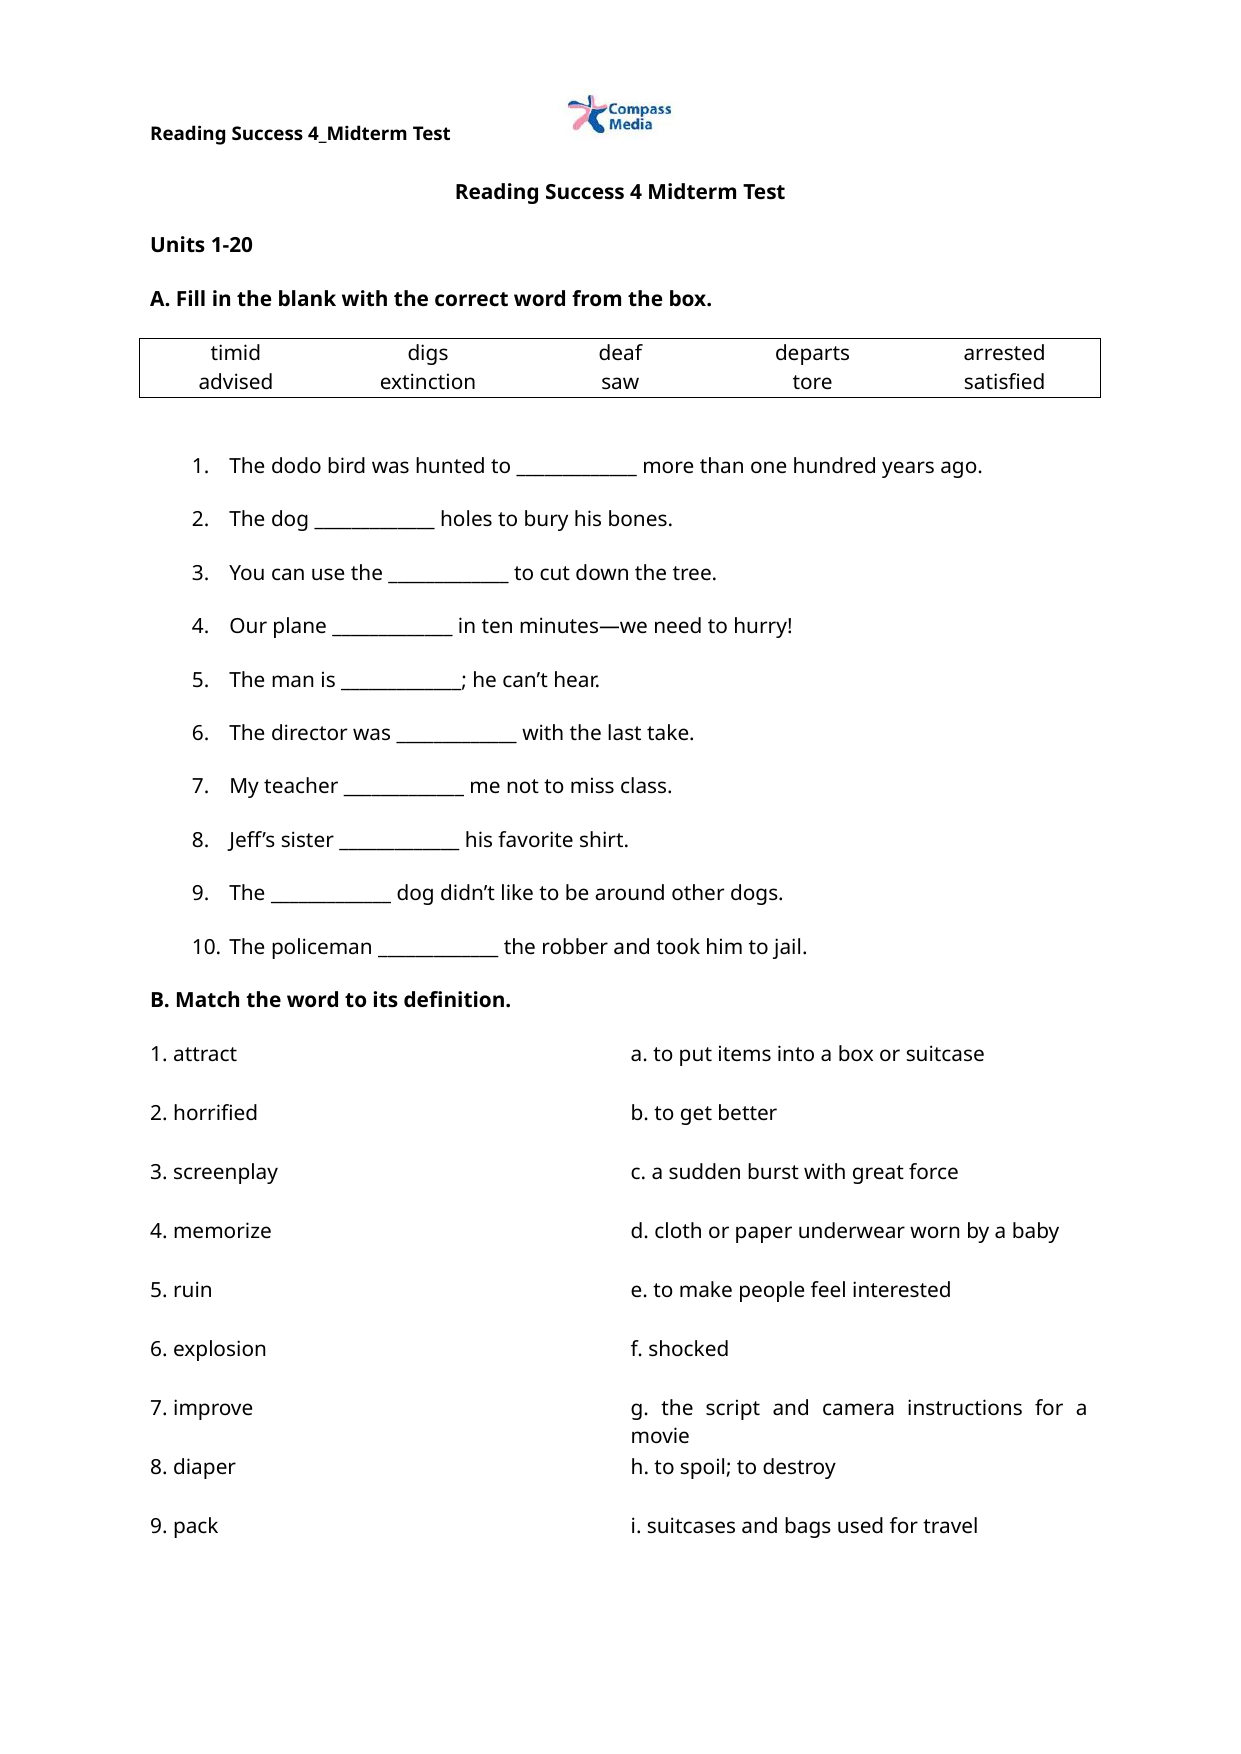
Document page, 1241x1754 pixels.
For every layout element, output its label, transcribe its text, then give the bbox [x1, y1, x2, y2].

table_cell advised [140, 367, 332, 397]
list Jeff’s sister _____________ his favorite shirt. [192, 825, 1090, 853]
table_cell tore [716, 367, 908, 397]
table_cell satisfied [908, 367, 1100, 397]
list The policeman _____________ the robber and took him to jail. [192, 932, 1090, 960]
table_header 1. attract [139, 1039, 619, 1098]
table_header digs [332, 339, 524, 367]
table_cell c. a sudden burst with great force [619, 1157, 1100, 1216]
table_cell i. suitcases and bags used for travel [619, 1511, 1100, 1570]
table_cell 4. memorize [139, 1216, 619, 1275]
list The man is _____________; he can’t hear. [192, 665, 1090, 693]
list B. Match the word to its definition. [150, 985, 1090, 1014]
list The _____________ dog didn’t like to be around other dogs. [192, 878, 1090, 907]
table_cell 9. pack [139, 1511, 619, 1570]
table_cell 8. diaper [139, 1452, 619, 1511]
text Units 1-20 [150, 231, 1090, 259]
list You can use the _____________ to cut down the tree. [192, 558, 1090, 586]
text A. Fill in the blank with the correct word from the box. [150, 284, 1090, 312]
table_header a. to put items into a box or suitcase [619, 1039, 1100, 1098]
table_cell 3. screenplay [139, 1157, 619, 1216]
table_cell 6. explosion [139, 1334, 619, 1393]
table_cell d. cloth or paper underwear worn by a baby [619, 1216, 1100, 1275]
list Our plane _____________ in ten minutes—we need to hurry! [192, 611, 1090, 640]
table_cell h. to spoil; to destroy [619, 1452, 1100, 1511]
table_cell e. to make people feel interested [619, 1275, 1100, 1334]
table_header arrested [908, 339, 1100, 367]
table_header deaf [524, 339, 716, 367]
table_cell saw [524, 367, 716, 397]
table_cell 5. ruin [139, 1275, 619, 1334]
table_header departs [716, 339, 908, 367]
text Reading Success 4 Midterm Test [150, 177, 1090, 206]
list The dog _____________ holes to bury his bones. [192, 504, 1090, 533]
table_cell 7. improve [139, 1393, 619, 1452]
table_cell f. shocked [619, 1334, 1100, 1393]
table_cell g. the script and camera instructions for a movie [619, 1393, 1100, 1452]
list The director was _____________ with the last take. [192, 718, 1090, 747]
table_cell extinction [332, 367, 524, 397]
table_cell b. to get better [619, 1098, 1100, 1157]
table_header timid [140, 339, 332, 367]
list My teacher _____________ me not to miss class. [192, 772, 1090, 800]
list The dodo bird was hunted to _____________ more than one hundred years ago. [192, 451, 1090, 479]
picture [557, 88, 683, 140]
table_cell 2. horrified [139, 1098, 619, 1157]
